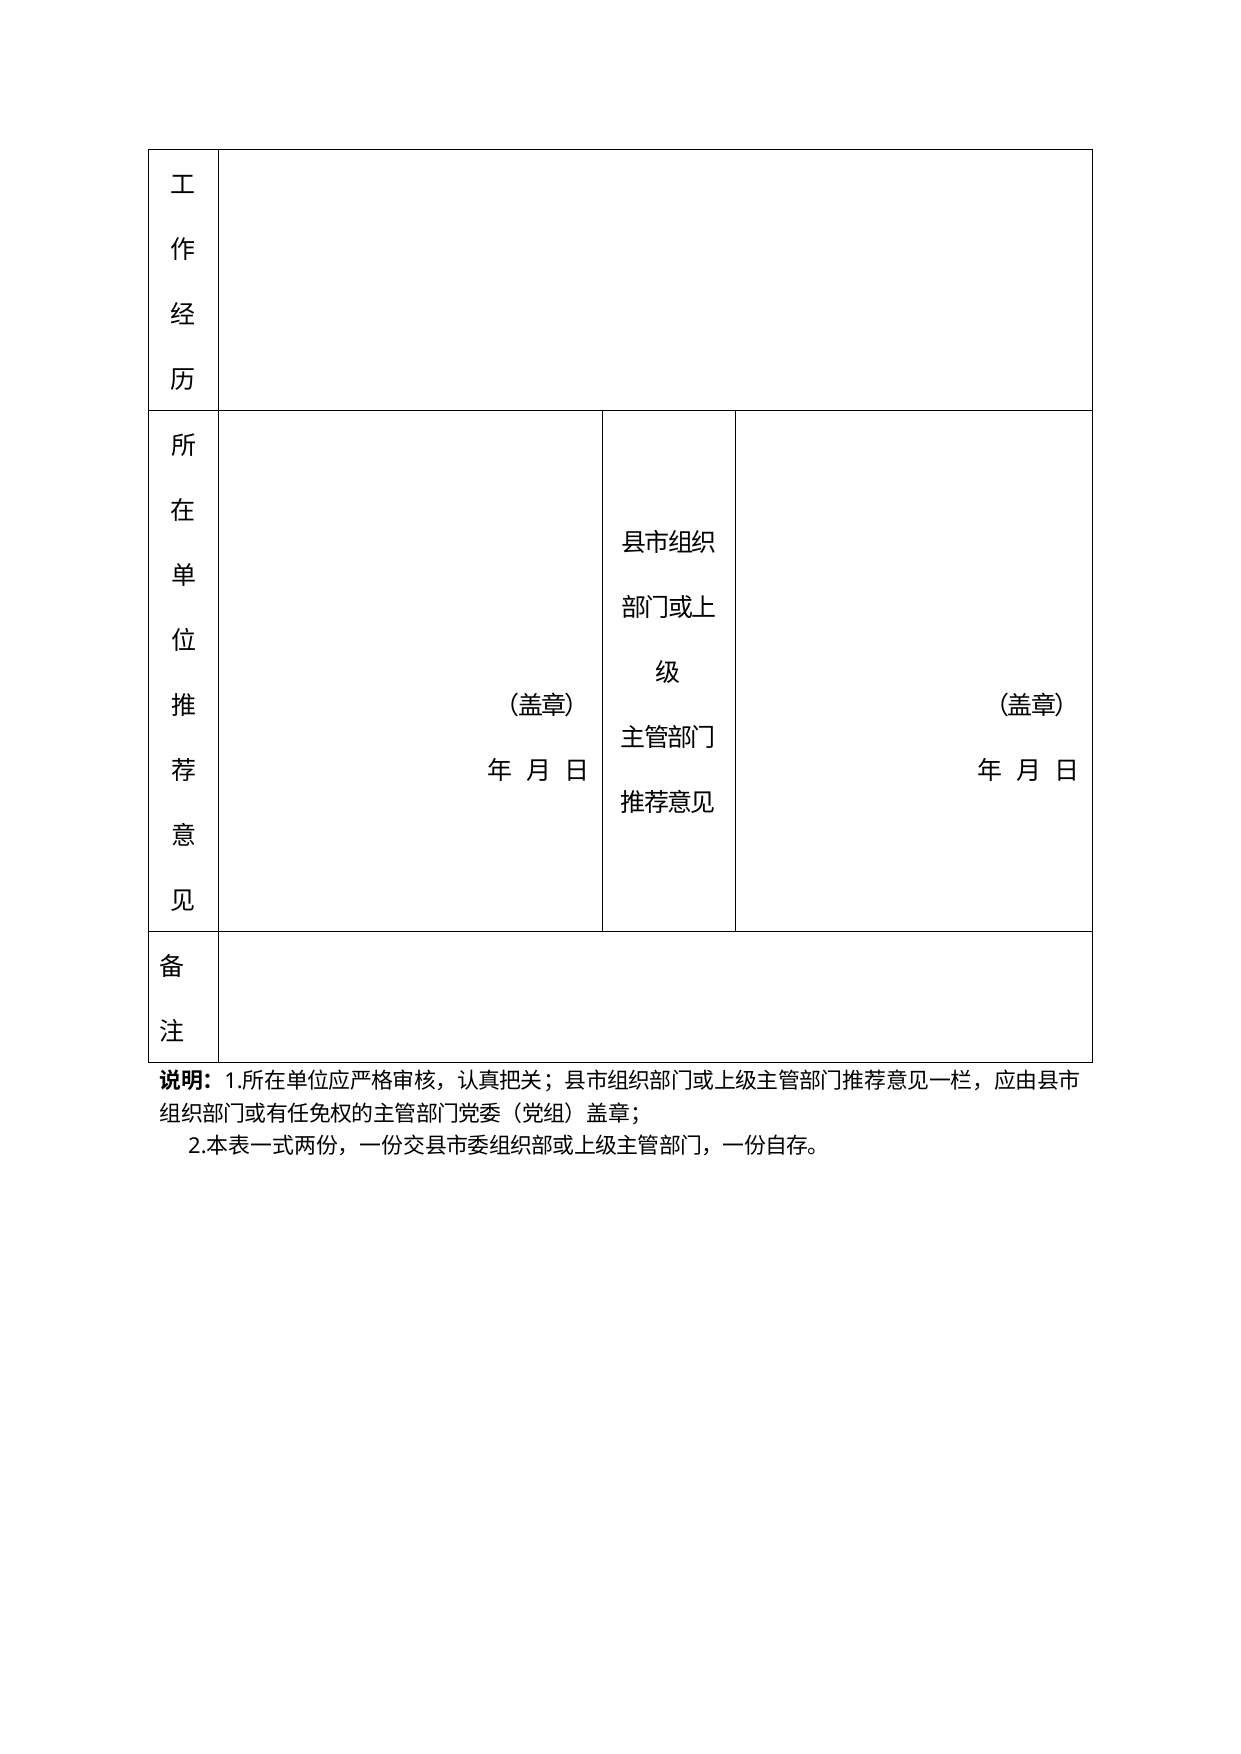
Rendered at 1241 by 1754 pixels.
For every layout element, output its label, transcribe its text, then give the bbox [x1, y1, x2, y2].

text 2.本表一式两份，一份交县市委组织部或上级主管部门，一份自存。 [159, 1128, 1081, 1160]
table_cell 备注 [149, 932, 218, 1062]
table_cell 县市组织部门或上级 主管部门 推荐意见 [603, 411, 735, 931]
table_cell （盖章） 年 月 日 [219, 411, 602, 931]
table_cell [219, 932, 1092, 1062]
table_cell 工 作 经 历 [149, 150, 218, 410]
table_cell [219, 150, 1092, 410]
table_cell 所在单位推荐意见 [149, 411, 218, 931]
table_cell （盖章） 年 月 日 [736, 411, 1092, 931]
text 说明：1.所在单位应严格审核，认真把关；县市组织部门或上级主管部门推荐意见一栏，应由县市组织部门或有任免权的主管部门党委（党组）盖章； [159, 1063, 1081, 1128]
